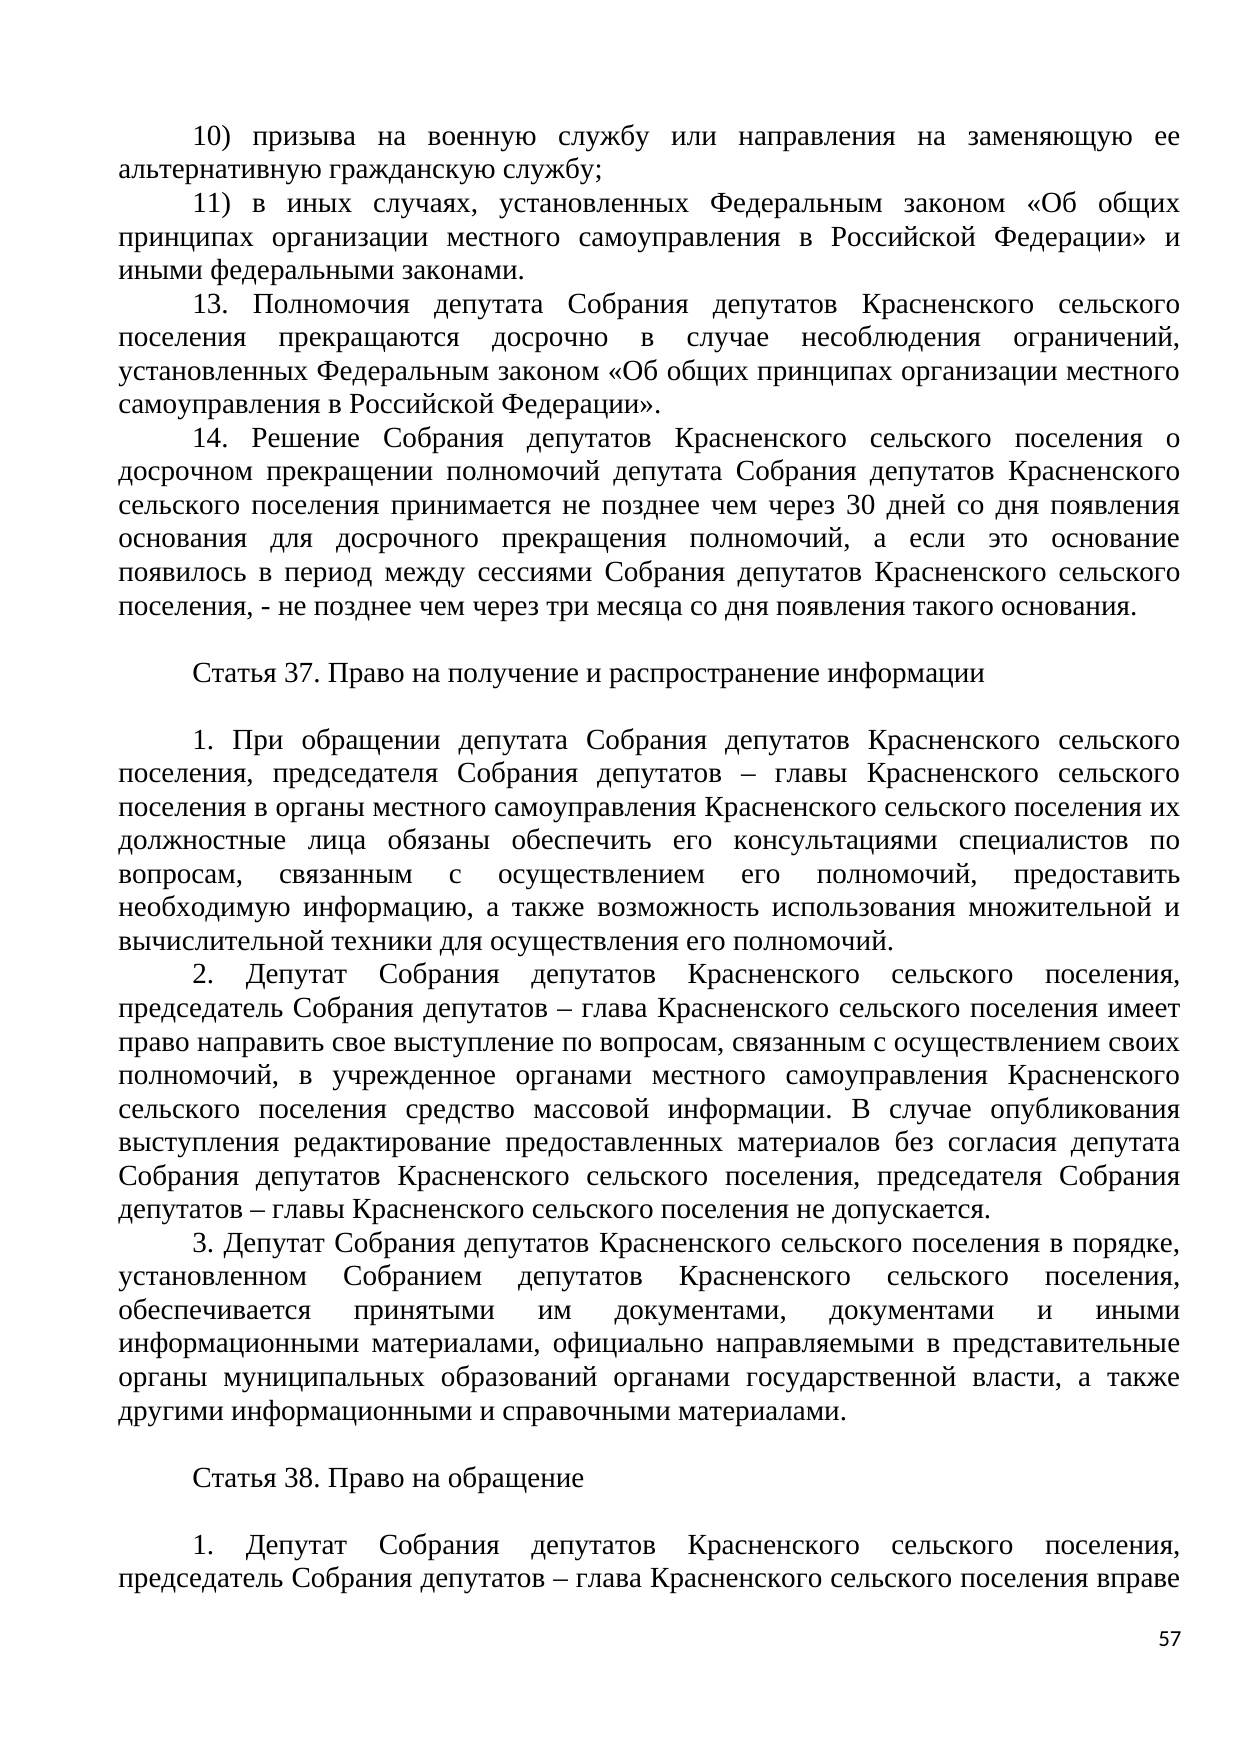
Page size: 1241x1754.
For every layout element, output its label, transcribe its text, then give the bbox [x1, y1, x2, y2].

text 13. Полномочия депутата Собрания депутатов Красненского сельского поселения прекращаются досрочно в случае несоблюдения ограничений, установленных Федеральным законом «Об общих принципах организации местного самоуправления в Российской Федерации». [118, 286, 1181, 420]
text 3. Депутат Собрания депутатов Красненского сельского поселения в порядке, установленном Собранием депутатов Красненского сельского поселения, обеспечивается принятыми им документами, документами и иными информационными материалами, официально направляемыми в представительные органы муниципальных образований органами государственной власти, а также другими информационными и справочными материалами. [118, 1225, 1181, 1426]
text Статья 38. Право на обращение [118, 1460, 1181, 1493]
text 2. Депутат Собрания депутатов Красненского сельского поселения, председатель Собрания депутатов – глава Красненского сельского поселения имеет право направить свое выступление по вопросам, связанным с осуществлением своих полномочий, в учрежденное органами местного самоуправления Красненского сельского поселения средство массовой информации. В случае опубликования выступления редактирование предоставленных материалов без согласия депутата Собрания депутатов Красненского сельского поселения, председателя Собрания депутатов – главы Красненского сельского поселения не допускается. [118, 957, 1181, 1225]
text 11) в иных случаях, установленных Федеральным законом «Об общих принципах организации местного самоуправления в Российской Федерации» и иными федеральными законами. [118, 185, 1181, 286]
text 14. Решение Собрания депутатов Красненского сельского поселения о досрочном прекращении полномочий депутата Собрания депутатов Красненского сельского поселения принимается не позднее чем через 30 дней со дня появления основания для досрочного прекращения полномочий, а если это основание появилось в период между сессиями Собрания депутатов Красненского сельского поселения, - не позднее чем через три месяца со дня появления такого основания. [118, 420, 1181, 621]
text Статья 37. Право на получение и распространение информации [118, 655, 1181, 688]
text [118, 1527, 1181, 1594]
text 10) призыва на военную службу или направления на заменяющую ее альтернативную гражданскую службу; [118, 118, 1181, 185]
text 1. При обращении депутата Собрания депутатов Красненского сельского поселения, председателя Собрания депутатов – главы Красненского сельского поселения в органы местного самоуправления Красненского сельского поселения их должностные лица обязаны обеспечить его консультациями специалистов по вопросам, связанным с осуществлением его полномочий, предоставить необходимую информацию, а также возможность использования множительной и вычислительной техники для осуществления его полномочий. [118, 722, 1181, 957]
